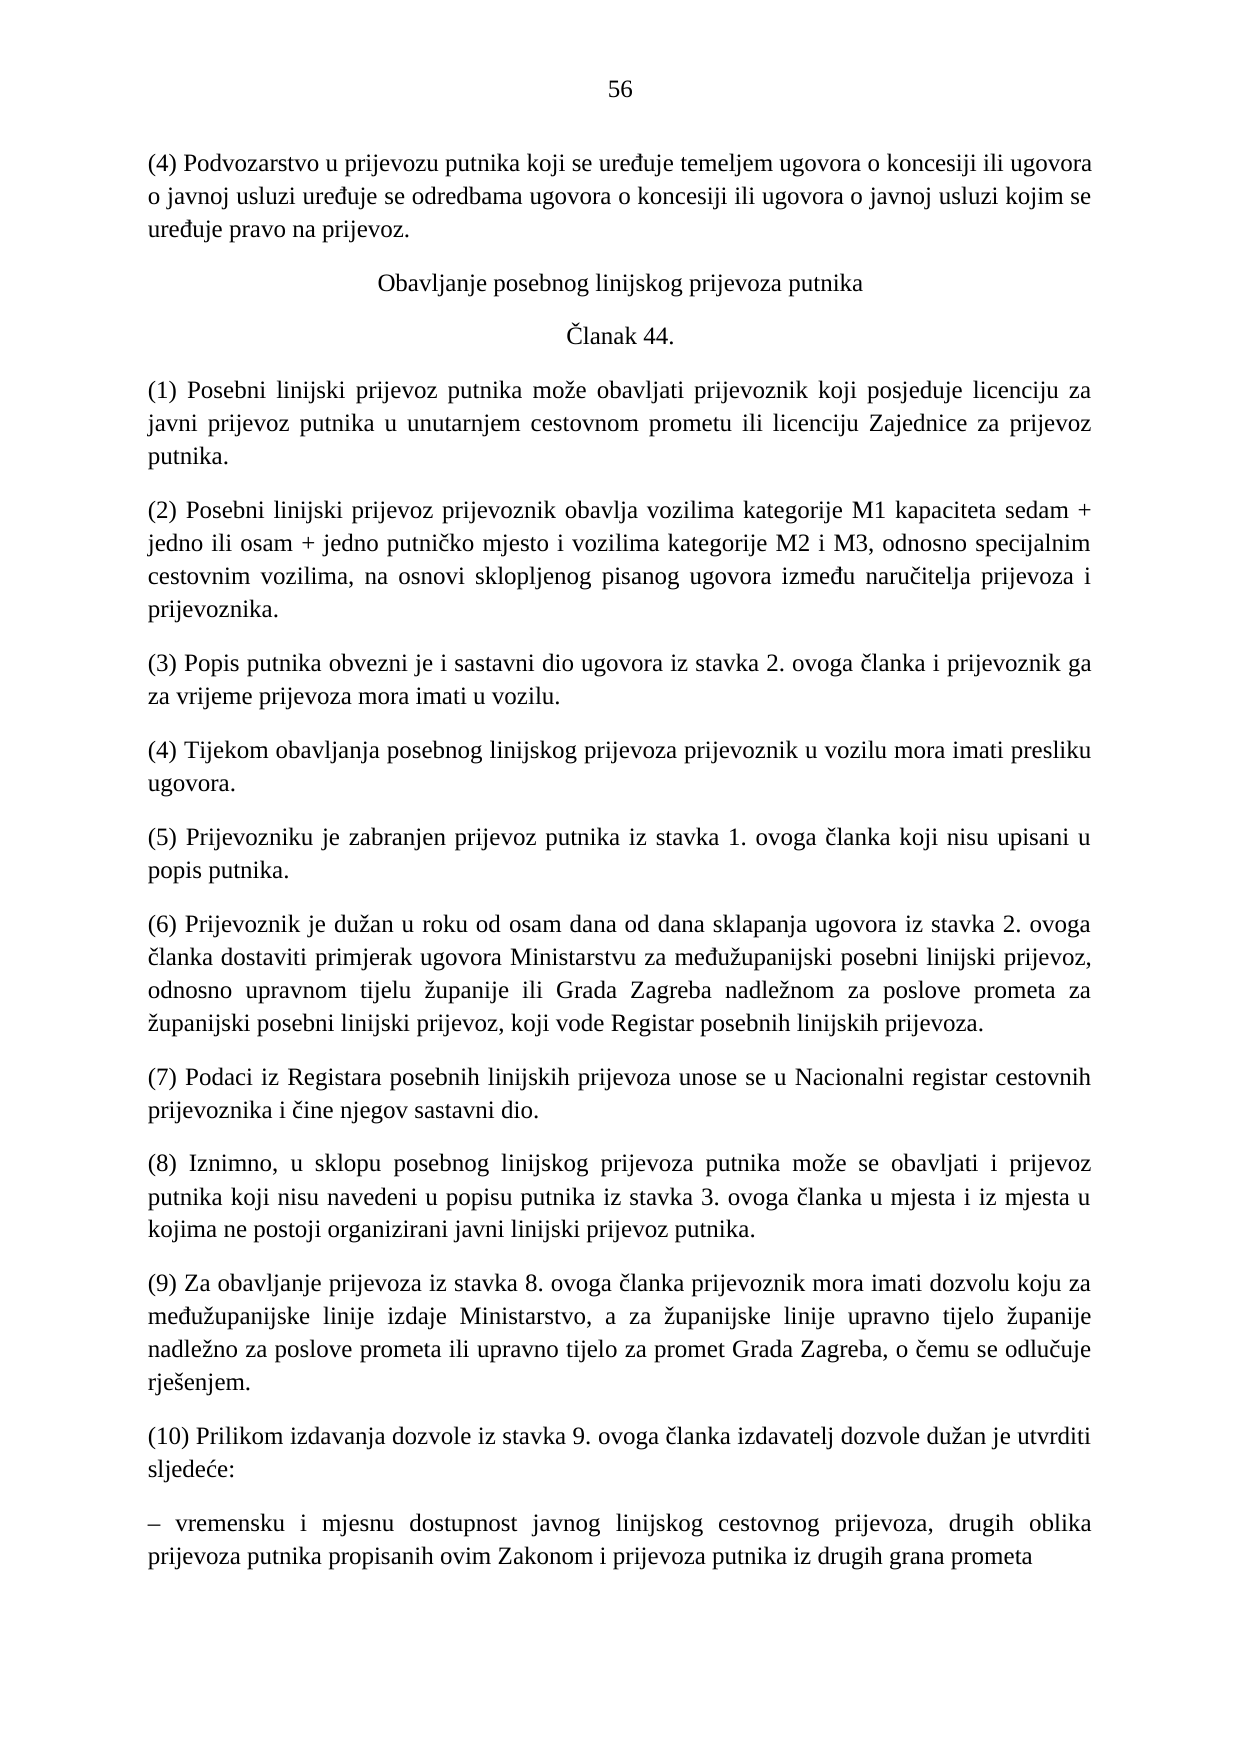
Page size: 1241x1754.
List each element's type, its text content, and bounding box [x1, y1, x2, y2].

text (10) Prilikom izdavanja dozvole iz stavka 9. ovoga članka izdavatelj dozvole dužan je utvrditi sljedeće: [148, 1421, 1092, 1483]
text (9) Za obavljanje prijevoza iz stavka 8. ovoga članka prijevoznik mora imati dozvolu koju za međužupanijske linije izdaje Ministarstvo, a za županijske linije upravno tijelo županije nadležno za poslove prometa ili upravno tijelo za promet Grada Zagreba, o čemu se odlučuje rješenjem. [148, 1268, 1092, 1396]
text (2) Posebni linijski prijevoz prijevoznik obavlja vozilima kategorije M1 kapaciteta sedam + jedno ili osam + jedno putničko mjesto i vozilima kategorije M2 i M3, odnosno specijalnim cestovnim vozilima, na osnovi sklopljenog pisanog ugovora između naručitelja prijevoza i prijevoznika. [148, 495, 1092, 623]
text (6) Prijevoznik je dužan u roku od osam dana od dana sklapanja ugovora iz stavka 2. ovoga članka dostaviti primjerak ugovora Ministarstvu za međužupanijski posebni linijski prijevoz, odnosno upravnom tijelu županije ili Grada Zagreba nadležnom za poslove prometa za županijski posebni linijski prijevoz, koji vode Registar posebnih linijskih prijevoza. [148, 909, 1092, 1037]
text (4) Podvozarstvo u prijevozu putnika koji se uređuje temeljem ugovora o koncesiji ili ugovora o javnoj usluzi uređuje se odredbama ugovora o koncesiji ili ugovora o javnoj usluzi kojim se uređuje pravo na prijevoz. [148, 148, 1092, 242]
text (5) Prijevozniku je zabranjen prijevoz putnika iz stavka 1. ovoga članka koji nisu upisani u popis putnika. [148, 822, 1092, 884]
text (8) Iznimno, u sklopu posebnog linijskog prijevoza putnika može se obavljati i prijevoz putnika koji nisu navedeni u popisu putnika iz stavka 3. ovoga članka u mjesta i iz mjesta u kojima ne postoji organizirani javni linijski prijevoz putnika. [148, 1148, 1092, 1243]
text – vremensku i mjesnu dostupnost javnog linijskog cestovnog prijevoza, drugih oblika prijevoza putnika propisanih ovim Zakonom i prijevoza putnika iz drugih grana prometa [148, 1508, 1092, 1570]
text Obavljanje posebnog linijskog prijevoza putnika [148, 268, 1092, 296]
text (3) Popis putnika obvezni je i sastavni dio ugovora iz stavka 2. ovoga članka i prijevoznik ga za vrijeme prijevoza mora imati u vozilu. [148, 648, 1092, 710]
text (1) Posebni linijski prijevoz putnika može obavljati prijevoznik koji posjeduje licenciju za javni prijevoz putnika u unutarnjem cestovnom prometu ili licenciju Zajednice za prijevoz putnika. [148, 375, 1092, 470]
text (4) Tijekom obavljanja posebnog linijskog prijevoza prijevoznik u vozilu mora imati presliku ugovora. [148, 735, 1092, 797]
text Članak 44. [148, 321, 1092, 350]
text (7) Podaci iz Registara posebnih linijskih prijevoza unose se u Nacionalni registar cestovnih prijevoznika i čine njegov sastavni dio. [148, 1062, 1092, 1123]
